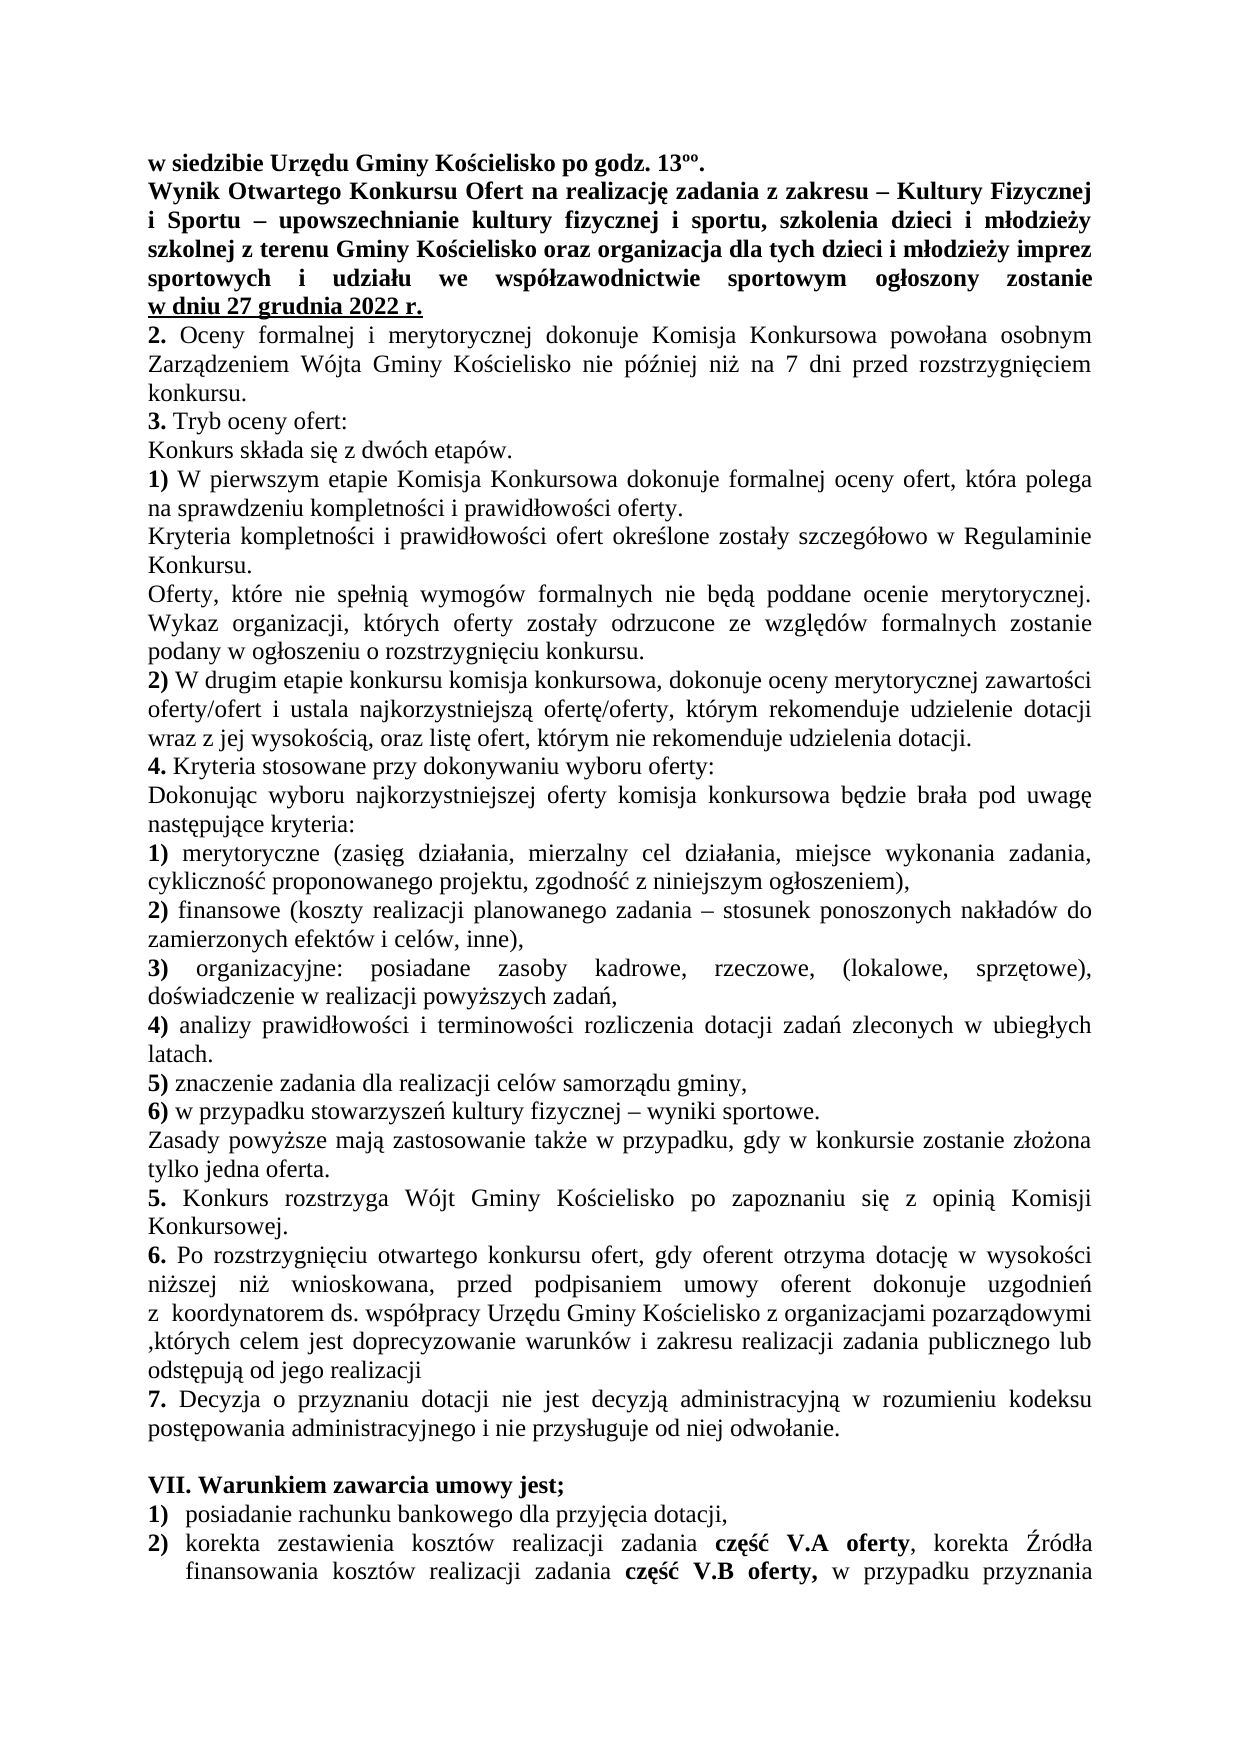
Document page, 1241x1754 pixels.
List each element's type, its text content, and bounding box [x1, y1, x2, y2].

text Konkurs składa się z dwóch etapów. [148, 435, 1093, 464]
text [148, 148, 1093, 176]
text 1) merytoryczne (zasięg działania, mierzalny cel działania, miejsce wykonania zadania, cykliczność proponowanego projektu, zgodność z niniejszym ogłoszeniem), [148, 838, 1093, 895]
text 2. Oceny formalnej i merytorycznej dokonuje Komisja Konkursowa powołana osobnym Zarządzeniem Wójta Gminy Kościelisko nie później niż na 7 dni przed rozstrzygnięciem konkursu. [148, 320, 1093, 406]
text 5) znaczenie zadania dla realizacji celów samorządu gminy, [148, 1068, 1093, 1096]
list posiadanie rachunku bankowego dla przyjęcia dotacji, [148, 1499, 1093, 1528]
text 4) analizy prawidłowości i terminowości rozliczenia dotacji zadań zleconych w ubiegłych latach. [148, 1010, 1093, 1068]
text Kryteria kompletności i prawidłowości ofert określone zostały szczegółowo w Regulaminie Konkursu. [148, 521, 1093, 579]
text 1) W pierwszym etapie Komisja Konkursowa dokonuje formalnej oceny ofert, która polega na sprawdzeniu kompletności i prawidłowości oferty. [148, 464, 1093, 521]
text 6. Po rozstrzygnięciu otwartego konkursu ofert, gdy oferent otrzyma dotację w wysokości niższej niż wnioskowana, przed podpisaniem umowy oferent dokonuje uzgodnień z koordynatorem ds. współpracy Urzędu Gminy Kościelisko z organizacjami pozarządowymi ,których celem jest doprecyzowanie warunków i zakresu realizacji zadania publicznego lub odstępują od jego realizacji [148, 1240, 1093, 1384]
text 7. Decyzja o przyznaniu dotacji nie jest decyzją administracyjną w rozumieniu kodeksu postępowania administracyjnego i nie przysługuje od niej odwołanie. [148, 1384, 1093, 1441]
text Wynik Otwartego Konkursu Ofert na realizację zadania z zakresu – Kultury Fizycznej i Sportu – upowszechnianie kultury fizycznej i sportu, szkolenia dzieci i młodzieży szkolnej z terenu Gminy Kościelisko oraz organizacja dla tych dzieci i młodzieży imprez sportowych i udziału we współzawodnictwie sportowym ogłoszony zostanie w dniu 27 grudnia 2022 r. [148, 176, 1093, 320]
text 4. Kryteria stosowane przy dokonywaniu wyboru oferty: [148, 751, 1093, 780]
text VII. Warunkiem zawarcia umowy jest; [148, 1470, 1093, 1499]
text Dokonując wyboru najkorzystniejszej oferty komisja konkursowa będzie brała pod uwagę następujące kryteria: [148, 780, 1093, 838]
text Oferty, które nie spełnią wymogów formalnych nie będą poddane ocenie merytorycznej. Wykaz organizacji, których oferty zostały odrzucone ze względów formalnych zostanie podany w ogłoszeniu o rozstrzygnięciu konkursu. [148, 579, 1093, 665]
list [148, 1528, 1093, 1585]
text 6) w przypadku stowarzyszeń kultury fizycznej – wyniki sportowe. [148, 1096, 1093, 1125]
text 3. Tryb oceny ofert: [148, 406, 1093, 435]
text Zasady powyższe mają zastosowanie także w przypadku, gdy w konkursie zostanie złożona tylko jedna oferta. [148, 1125, 1093, 1183]
text 3) organizacyjne: posiadane zasoby kadrowe, rzeczowe, (lokalowe, sprzętowe), doświadczenie w realizacji powyższych zadań, [148, 953, 1093, 1010]
text 2) finansowe (koszty realizacji planowanego zadania – stosunek ponoszonych nakładów do zamierzonych efektów i celów, inne), [148, 895, 1093, 953]
text 2) W drugim etapie konkursu komisja konkursowa, dokonuje oceny merytorycznej zawartości oferty/ofert i ustala najkorzystniejszą ofertę/oferty, którym rekomenduje udzielenie dotacji wraz z jej wysokością, oraz listę ofert, którym nie rekomenduje udzielenia dotacji. [148, 665, 1093, 751]
text 5. Konkurs rozstrzyga Wójt Gminy Kościelisko po zapoznaniu się z opinią Komisji Konkursowej. [148, 1183, 1093, 1240]
